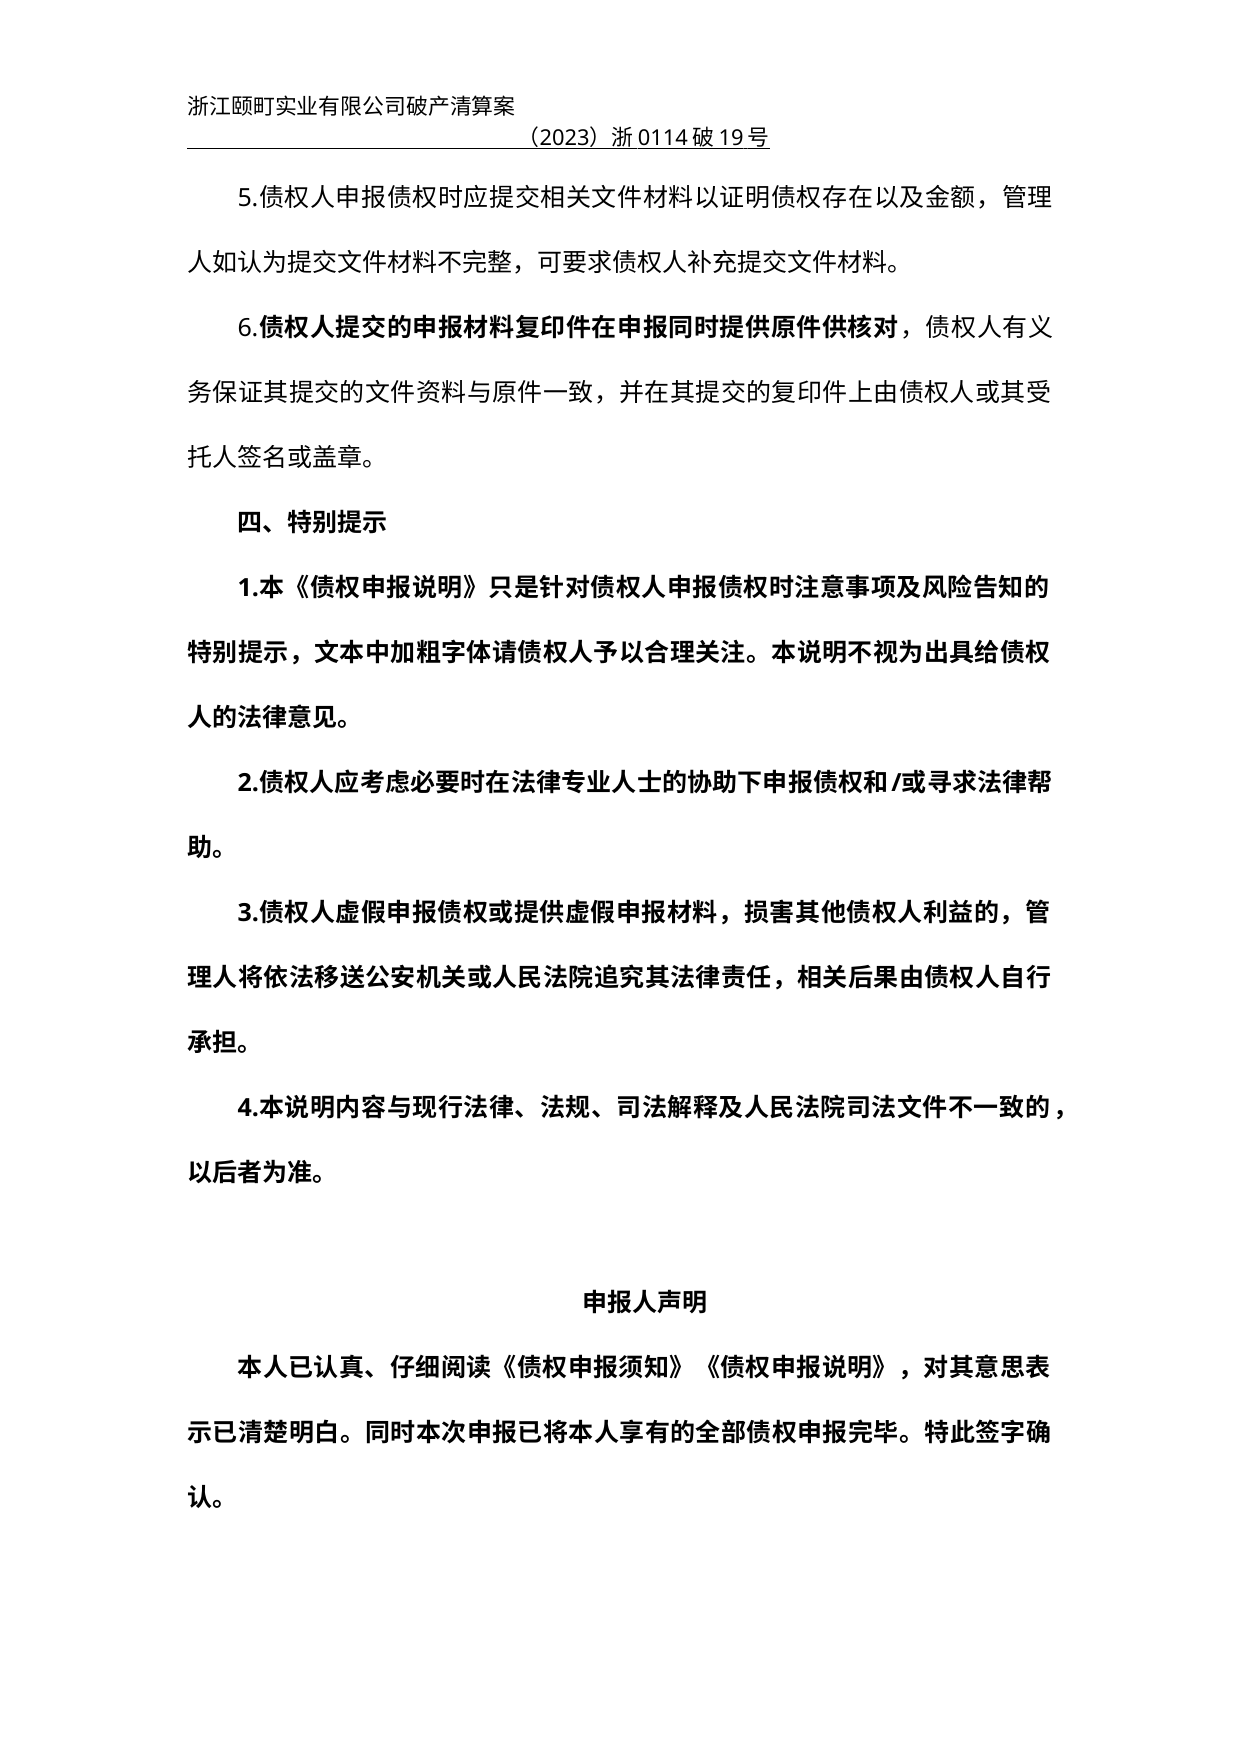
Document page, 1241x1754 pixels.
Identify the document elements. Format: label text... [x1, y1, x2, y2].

text 1.本《债权申报说明》只是针对债权人申报债权时注意事项及风险告知的特别提示，文本中加粗字体请债权人予以合理关注。本说明不视为出具给债权人的法律意见。 [187, 553, 1053, 748]
text 6.债权人提交的申报材料复印件在申报同时提供原件供核对，债权人有义务保证其提交的文件资料与原件一致，并在其提交的复印件上由债权人或其受托人签名或盖章。 [187, 293, 1053, 488]
text 申报人声明 [187, 1268, 1053, 1333]
text 3.债权人虚假申报债权或提供虚假申报材料，损害其他债权人利益的，管理人将依法移送公安机关或人民法院追究其法律责任，相关后果由债权人自行承担。 [187, 878, 1053, 1073]
text 5.债权人申报债权时应提交相关文件材料以证明债权存在以及金额，管理人如认为提交文件材料不完整，可要求债权人补充提交文件材料。 [187, 163, 1053, 293]
text 2.债权人应考虑必要时在法律专业人士的协助下申报债权和/或寻求法律帮助。 [187, 748, 1053, 878]
text 4.本说明内容与现行法律、法规、司法解释及人民法院司法文件不一致的，以后者为准。 [187, 1073, 1053, 1203]
text 四、特别提示 [187, 488, 1053, 553]
text 本人已认真、仔细阅读《债权申报须知》《债权申报说明》，对其意思表示已清楚明白。同时本次申报已将本人享有的全部债权申报完毕。特此签字确认。 [187, 1333, 1053, 1528]
